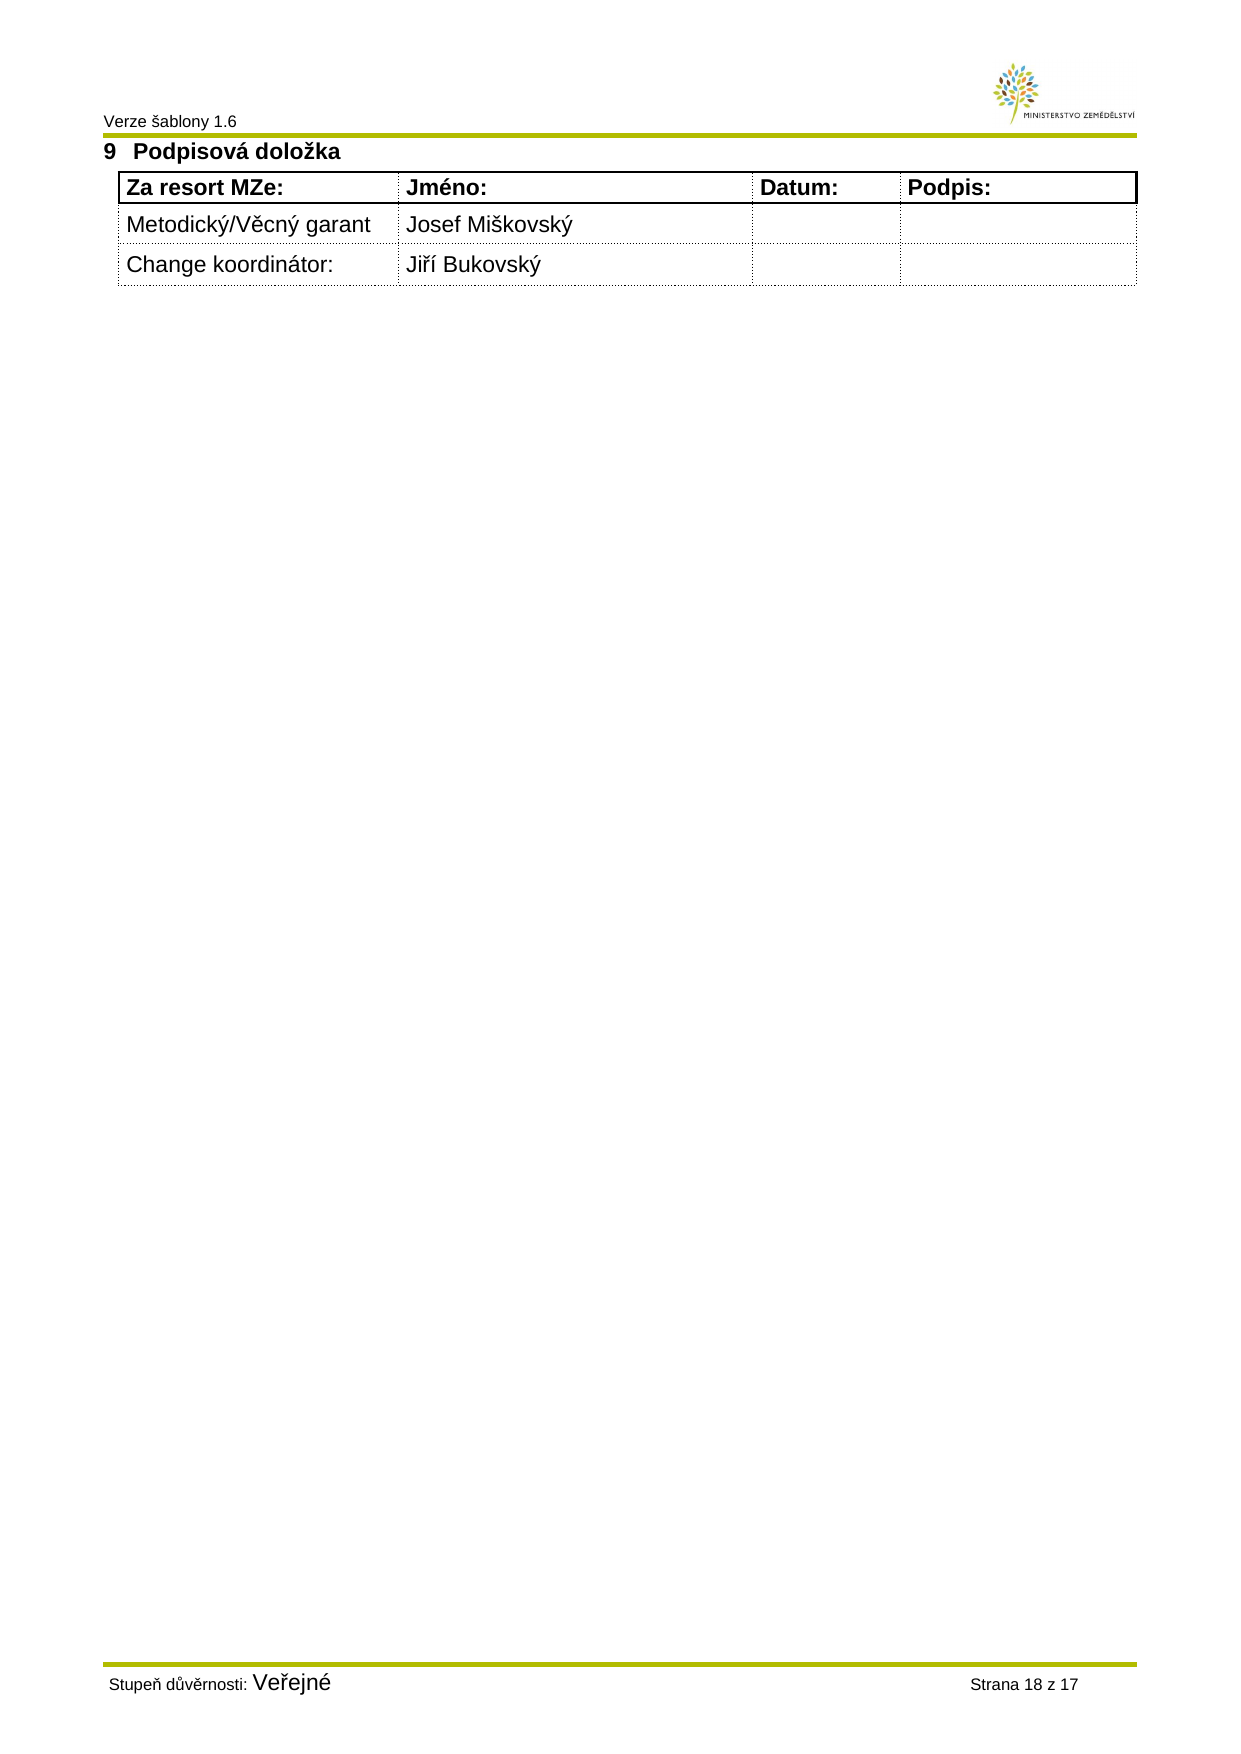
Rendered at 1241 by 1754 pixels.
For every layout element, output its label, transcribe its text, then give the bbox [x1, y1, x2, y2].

table_cell [753, 204, 900, 243]
table_cell Jiří Bukovský [399, 243, 752, 285]
table_cell Josef Miškovský [399, 204, 752, 243]
picture [991, 59, 1137, 128]
table_header Za resort MZe: [120, 173, 398, 202]
table_cell [900, 204, 1136, 243]
table_cell Change koordinátor: [119, 243, 398, 285]
table_header Podpis: [900, 173, 1135, 202]
table_cell [753, 243, 900, 285]
subtitle Podpisová doložka [103, 138, 1092, 164]
table_header Datum: [753, 173, 900, 202]
table_cell [900, 243, 1136, 285]
table_cell Metodický/Věcný garant [119, 204, 398, 243]
table_header Jméno: [399, 173, 752, 202]
